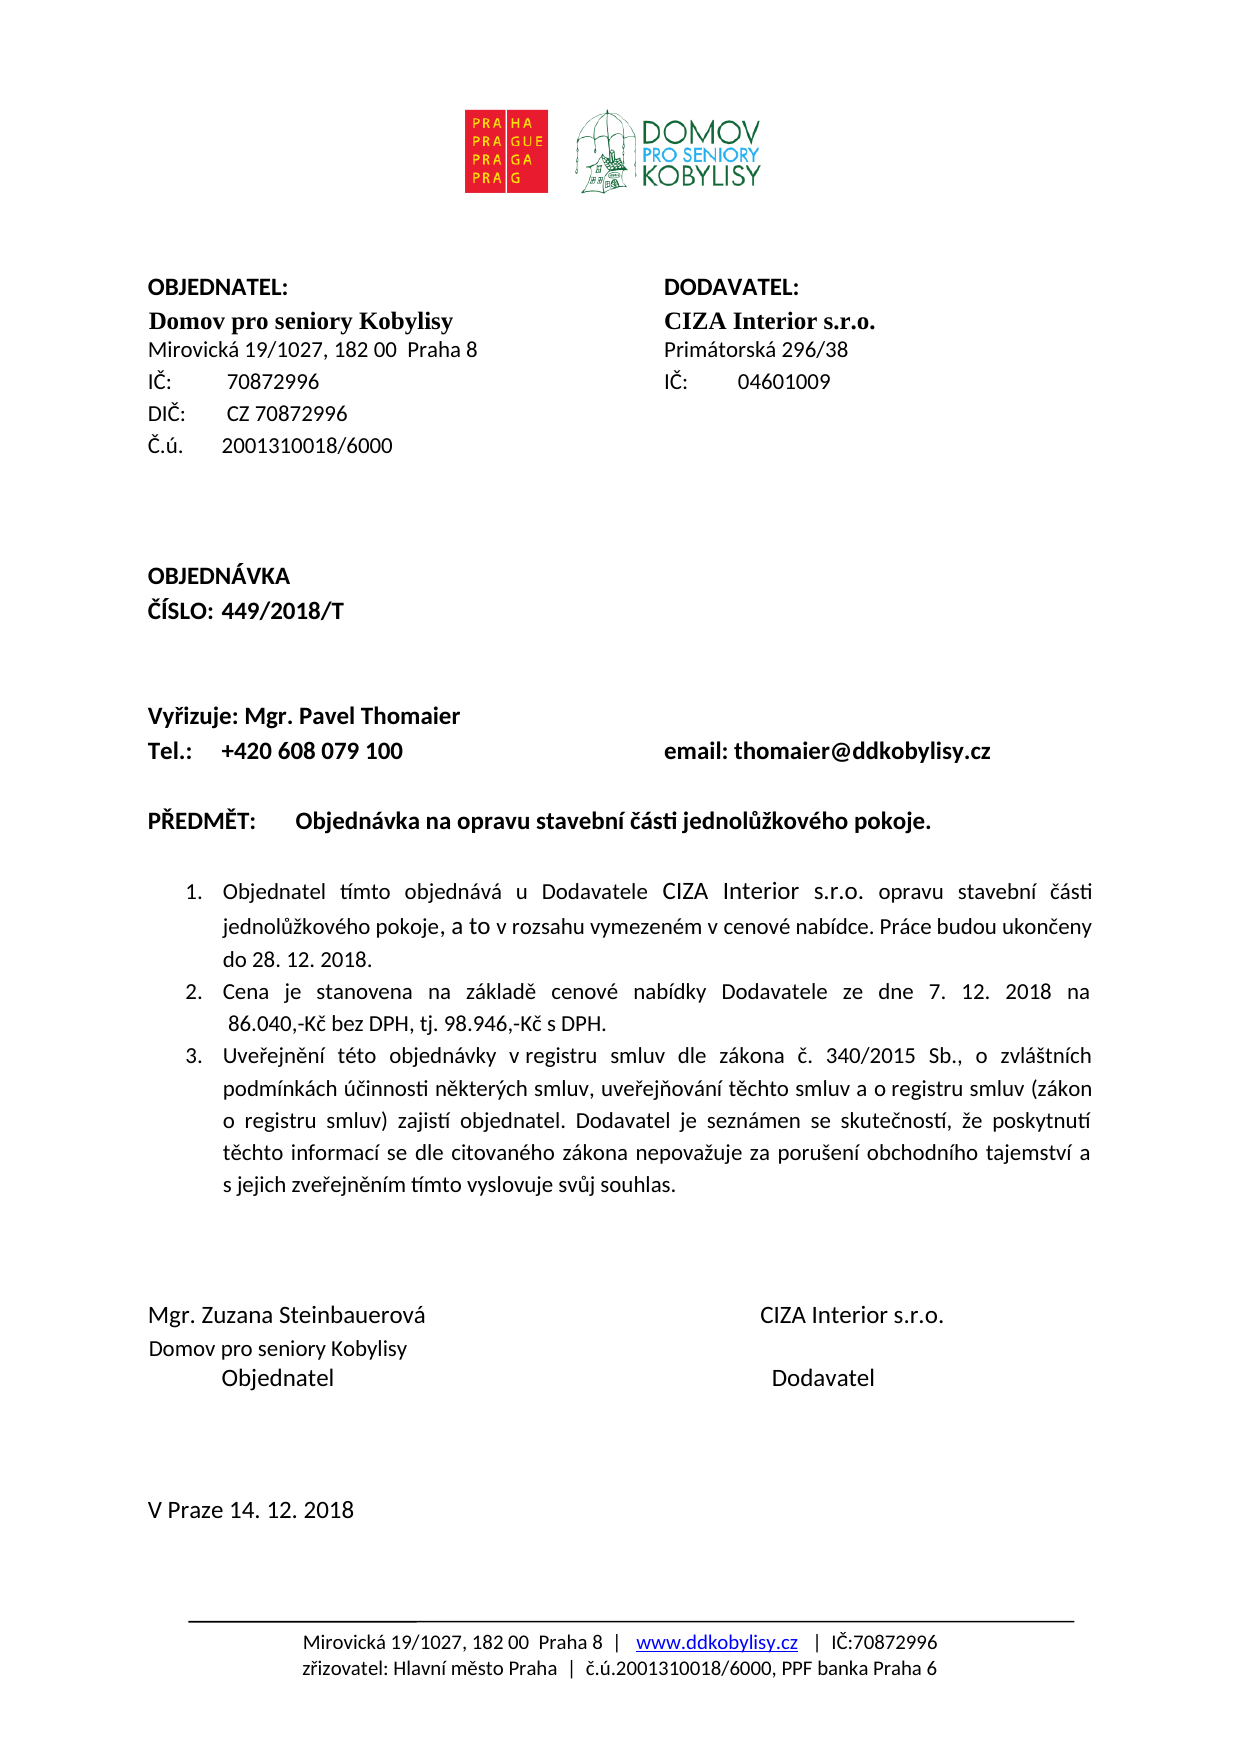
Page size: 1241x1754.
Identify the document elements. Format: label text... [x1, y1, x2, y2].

text DIČ: CZ 70872996 [148, 399, 1092, 427]
text Mgr. Zuzana Steinbauerová CIZA Interior s.r.o. [148, 1299, 1092, 1329]
text Č.ú. 2001310018/6000 [148, 432, 1092, 459]
text Tel.: +420 608 079 100 email: thomaier@ddkobylisy.cz [148, 735, 1092, 766]
subtitle Domov pro seniory Kobylisy CIZA Interior s.r.o. [148, 306, 1092, 335]
subtitle Domov pro seniory Kobylisy [148, 1334, 1092, 1362]
list Cena je stanovena na základě cenové nabídky Dodavatele ze dne 7. 12. 2018 na 86.040,-Kč bez DPH, tj. 98.946,-Kč s DPH. [185, 977, 1092, 1037]
text ČÍSLO: 449/2018/T [148, 595, 1092, 626]
text OBJEDNÁVKA [148, 560, 1092, 591]
text Vyřizuje: Mgr. Pavel Thomaier [148, 700, 1092, 731]
text PŘEDMĚT: Objednávka na opravu stavební části jednolůžkového pokoje. [148, 805, 1092, 836]
text V Praze 14. 12. 2018 [148, 1494, 1092, 1524]
list Objednatel tímto objednává u Dodavatele CIZA Interior s.r.o. opravu stavební části jednolůžkového pokoje, a to v rozsahu vymezeném v cenové nabídce. Práce budou ukončeny do 28. 12. 2018. [185, 875, 1092, 973]
text OBJEDNATEL: DODAVATEL: [148, 271, 1092, 302]
text Objednatel Dodavatel [148, 1362, 1092, 1393]
text IČ: 70872996 IČ: 04601009 [148, 367, 1092, 395]
text Mirovická 19/1027, 182 00 Praha 8 Primátorská 296/38 [148, 335, 1092, 363]
list Uveřejnění této objednávky v registru smluv dle zákona č. 340/2015 Sb., o zvláštních podmínkách účinnosti některých smluv, uveřejňování těchto smluv a o registru smluv (zákon o registru smluv) zajistí objednatel. Dodavatel je seznámen se skutečností, že poskytnutí těchto informací se dle citovaného zákona nepovažuje za porušení obchodního tajemství a s jejich zveřejněním tímto vyslovuje svůj souhlas. [185, 1042, 1092, 1198]
picture [456, 101, 771, 202]
